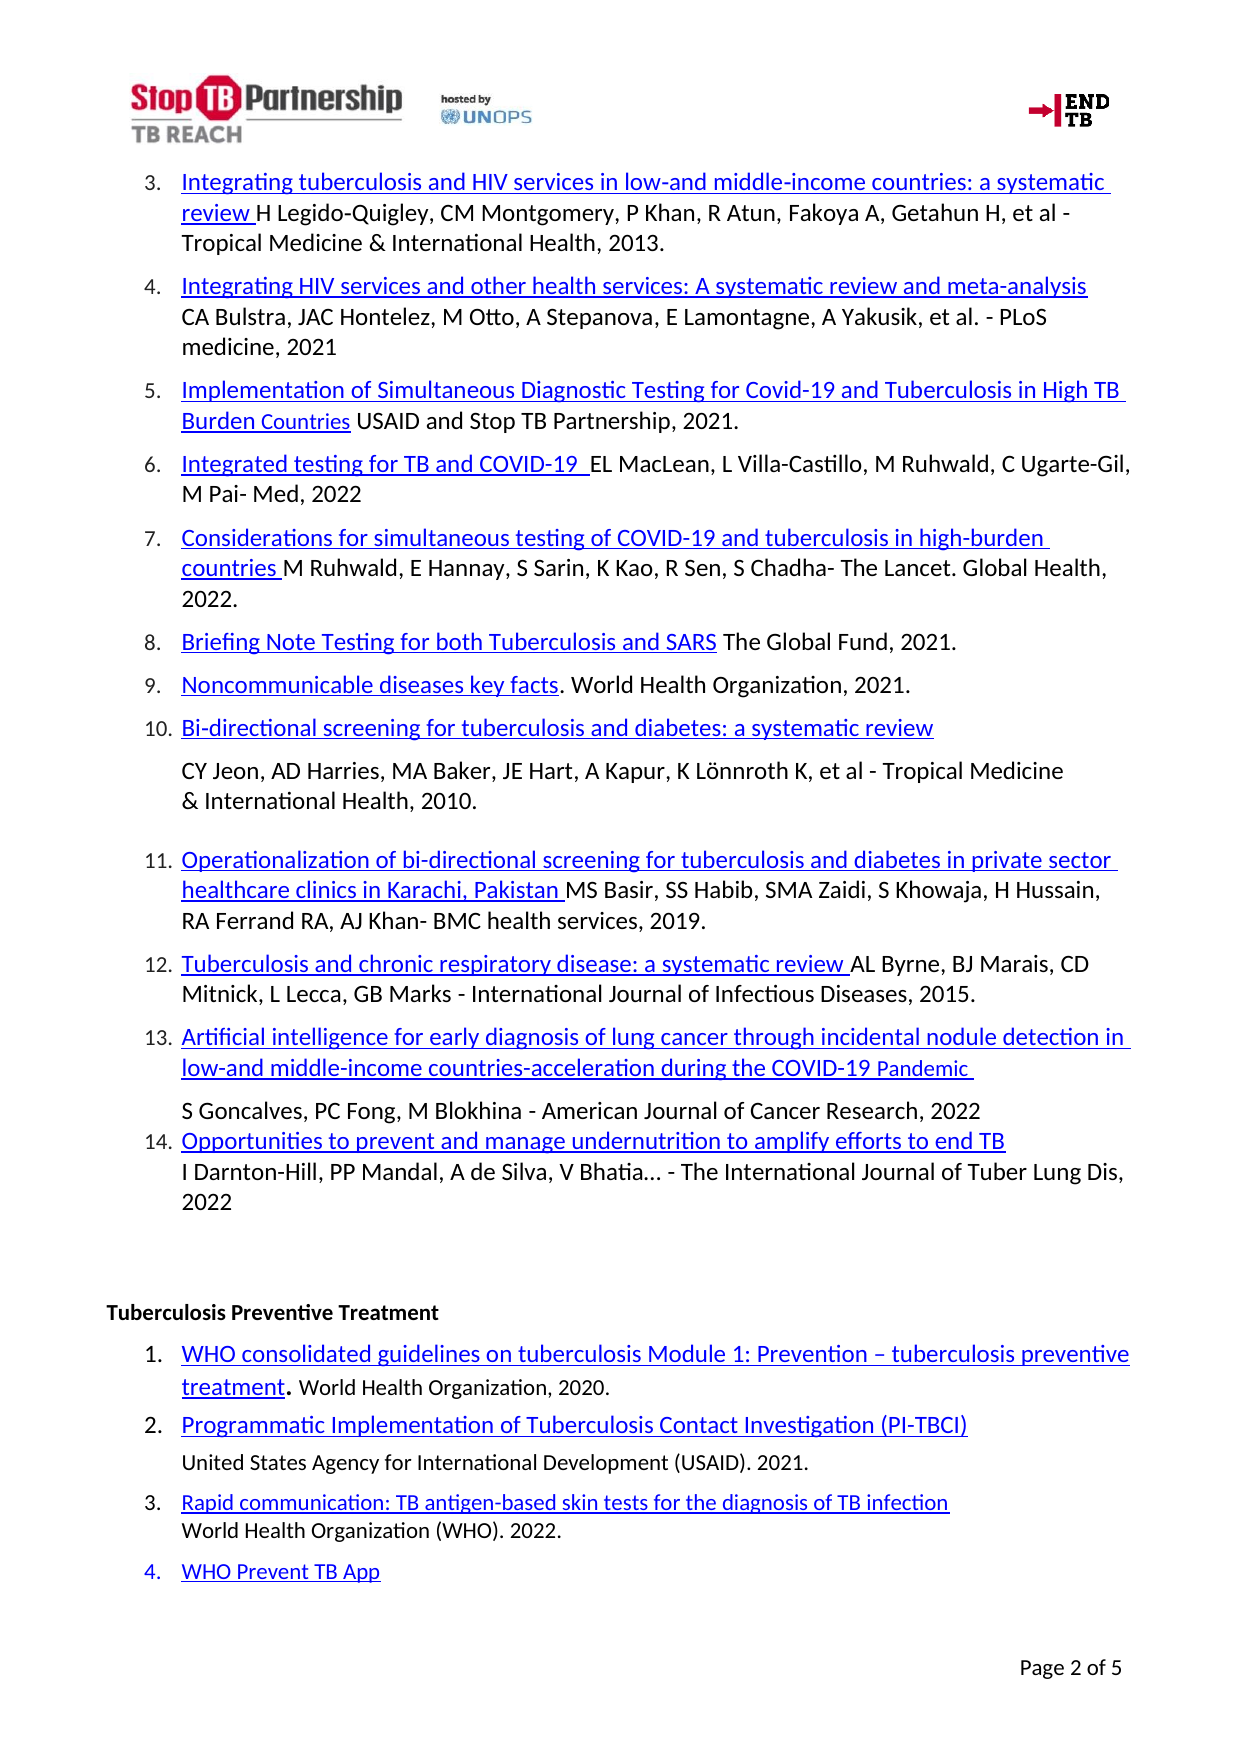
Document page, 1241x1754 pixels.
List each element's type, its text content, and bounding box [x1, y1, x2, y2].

picture [1028, 94, 1109, 127]
list Operationalization of bi-directional screening for tuberculosis and diabetes in private sector healthcare clinics in Karachi, Pakistan MS Basir, SS Habib, SMA Zaidi, S Khowaja, H Hussain, RA Ferrand RA, AJ Khan- BMC health services, 2019. [144, 844, 1134, 935]
list Tuberculosis and chronic respiratory disease: a systematic review AL Byrne, BJ Marais, CD Mitnick, L Lecca, GB Marks - International Journal of Infectious Diseases, 2015. [144, 948, 1134, 1009]
list WHO Prevent TB App [144, 1557, 1134, 1585]
text S Goncalves, PC Fong, M Blokhina - American Journal of Cancer Research, 2022 [106, 1095, 1134, 1126]
list Opportunities to prevent and manage undernutrition to amplify efforts to end TB [144, 1126, 1134, 1156]
list Integrating tuberculosis and HIV services in low‐and middle‐income countries: a systematic review H Legido‐Quigley, CM Montgomery, P Khan, R Atun, Fakoya A, Getahun H, et al - Tropical Medicine & International Health, 2013. [144, 166, 1134, 258]
text Tuberculosis Preventive Treatment [106, 1298, 1134, 1326]
list Noncommunicable diseases key facts. World Health Organization, 2021. [144, 669, 1134, 699]
text CY Jeon, AD Harries, MA Baker, JE Hart, A Kapur, K Lönnroth K, et al - Tropical Medicine & International Health, 2010. [181, 755, 1134, 844]
picture [438, 93, 533, 126]
list Implementation of Simultaneous Diagnostic Testing for Covid-19 and Tuberculosis in High TB Burden Countries USAID and Stop TB Partnership, 2021. [144, 374, 1134, 436]
subtitle WHO consolidated guidelines on tuberculosis Module 1: Prevention – tuberculosis preventive treatment. World Health Organization, 2020. [144, 1339, 1134, 1402]
list Artificial intelligence for early diagnosis of lung cancer through incidental nodule detection in low-and middle-income countries-acceleration during the COVID-19 Pandemic [144, 1021, 1134, 1082]
subtitle Programmatic Implementation of Tuberculosis Contact Investigation (PI-TBCI) [144, 1410, 1134, 1440]
picture [129, 73, 405, 145]
list Bi‐directional screening for tuberculosis and diabetes: a systematic review [144, 712, 1134, 742]
list Integrating HIV services and other health services: A systematic review and meta-analysis CA Bulstra, JAC Hontelez, M Otto, A Stepanova, E Lamontagne, A Yakusik, et al. - PLoS medicine, 2021 [144, 271, 1134, 362]
list Rapid communication: TB antigen-based skin tests for the diagnosis of TB infection World Health Organization (WHO). 2022. [144, 1488, 1134, 1544]
list Briefing Note Testing for both Tuberculosis and SARS The Global Fund, 2021. [144, 626, 1134, 656]
text I Darnton-Hill, PP Mandal, A de Silva, V Bhatia… - The International Journal of Tuber Lung Dis, 2022 [181, 1156, 1134, 1217]
list Integrated testing for TB and COVID-19 EL MacLean, L Villa-Castillo, M Ruhwald, C Ugarte-Gil, M Pai- Med, 2022 [144, 448, 1134, 509]
text United States Agency for International Development (USAID). 2021. [181, 1448, 1134, 1476]
list Considerations for simultaneous testing of COVID-19 and tuberculosis in high-burden countries M Ruhwald, E Hannay, S Sarin, K Kao, R Sen, S Chadha- The Lancet. Global Health, 2022. [144, 522, 1134, 613]
